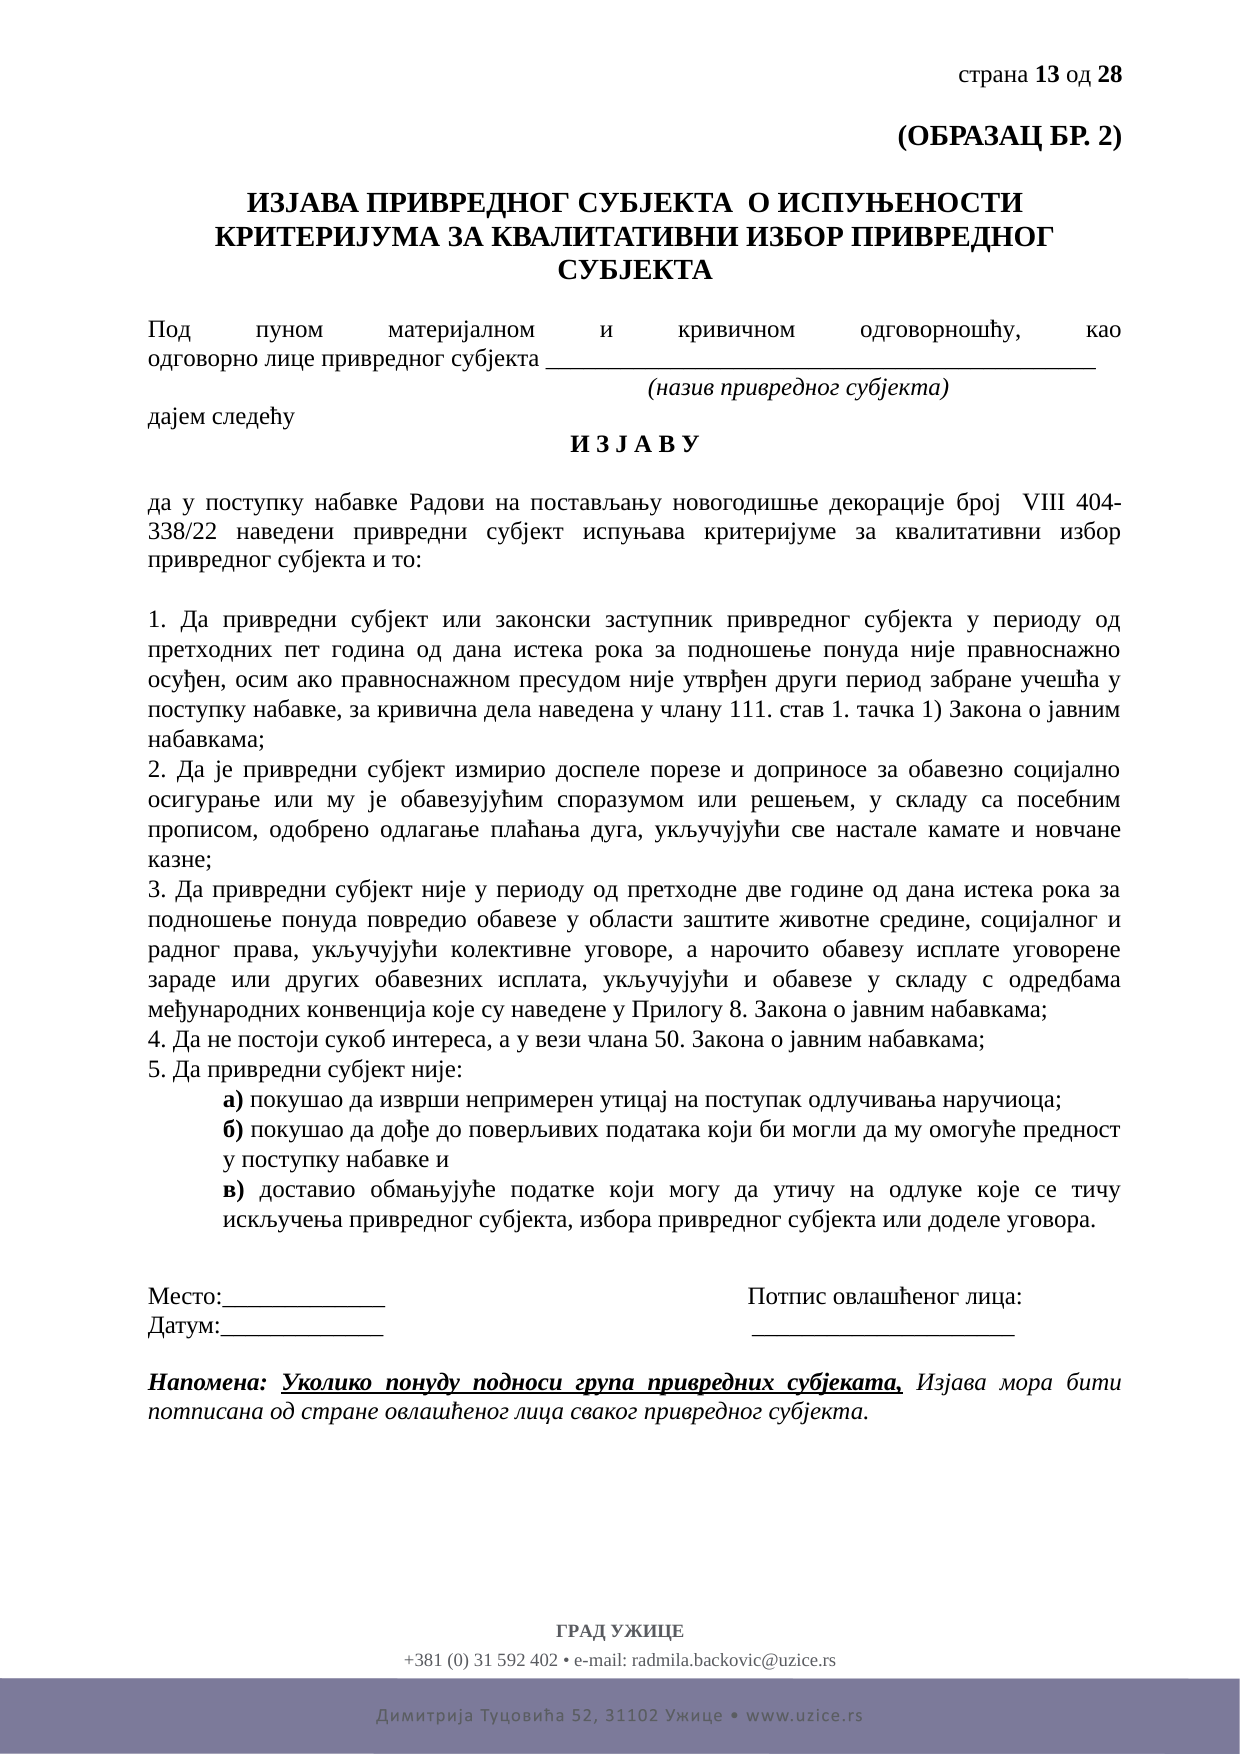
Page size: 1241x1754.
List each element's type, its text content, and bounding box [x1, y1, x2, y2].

text (назив привредног субјекта) [148, 372, 1122, 401]
text 4. Да не постоји сукоб интереса, а у вези члана 50. Закона о јавним набавкама; [148, 1023, 1122, 1053]
picture [0, 1677, 1240, 1754]
text в) доставио обмањујуће податке који могу да утичу на одлуке које се тичу искључења привредног субјекта, избора привредног субјекта или доделе уговора. [223, 1173, 1122, 1233]
text И З Ј А В У [148, 429, 1122, 458]
text да у поступку набавке Радови на постављању новогодишње декорације број VIII 404-338/22 наведени привредни субјект испуњава критеријуме за квалитативни избор привредног субјекта и то: [148, 487, 1122, 573]
text Датум:_____________ _____________________ [148, 1310, 1122, 1339]
text 5. Да привредни субјект није: [148, 1053, 1122, 1083]
text б) покушао да дође до поверљивих података који би могли да му омогуће предност у поступку набавке и [223, 1113, 1122, 1173]
text а) покушао да изврши непримерен утицај на поступак одлучивања наручиоца; [148, 1083, 1122, 1113]
text 2. Да је привредни субјект измирио доспеле порезе и доприносе за обавезно социјално осигурање или му је обавезујућим споразумом или решењем, у складу са посебним прописом, одобрено одлагање плаћања дуга, укључујући све настале камате и новчане казне; [148, 753, 1122, 873]
text Под пуном материјалном и кривичном одговорношћу, као одговорно лице привредног субјекта ____________________________________________ [148, 314, 1122, 372]
text дајем следећу [148, 401, 1122, 429]
text Напомена: Уколико понуду подноси група привредних субјеката, Изјава мора бити потписана од стране овлашћеног лица сваког привредног субјекта. [148, 1367, 1122, 1425]
text Место:_____________ Потпис овлашћеног лица: [148, 1281, 1122, 1310]
text ИЗЈАВА ПРИВРЕДНОГ СУБЈЕКТА О ИСПУЊЕНОСТИ КРИТЕРИЈУМА ЗА КВАЛИТАТИВНИ ИЗБОР ПРИВРЕДНОГ СУБЈЕКТА [148, 185, 1122, 286]
text 1. Да привредни субјект или законски заступник привредног субјекта у периоду од претходних пет година од дана истека рока за подношење понуда није правноснажно осуђен, осим ако правноснажном пресудом није утврђен други период забране учешћа у поступку набавке, за кривична дела наведена у члану 111. став 1. тачка 1) Закона о јавним набавкама; [148, 573, 1122, 753]
text 3. Да привредни субјект није у периоду од претходне две године од дана истека рока за подношење понуда повредио обавезе у области заштите животне средине, социјалног и радног права, укључујући колективне уговоре, а нарочито обавезу исплате уговорене зараде или других обавезних исплата, укључујући и обавезе у складу с одредбама међународних конвенција које су наведене у Прилогу 8. Закона о јавним набавкама; [148, 873, 1122, 1023]
text (ОБРАЗАЦ БР. 2) [148, 118, 1122, 152]
